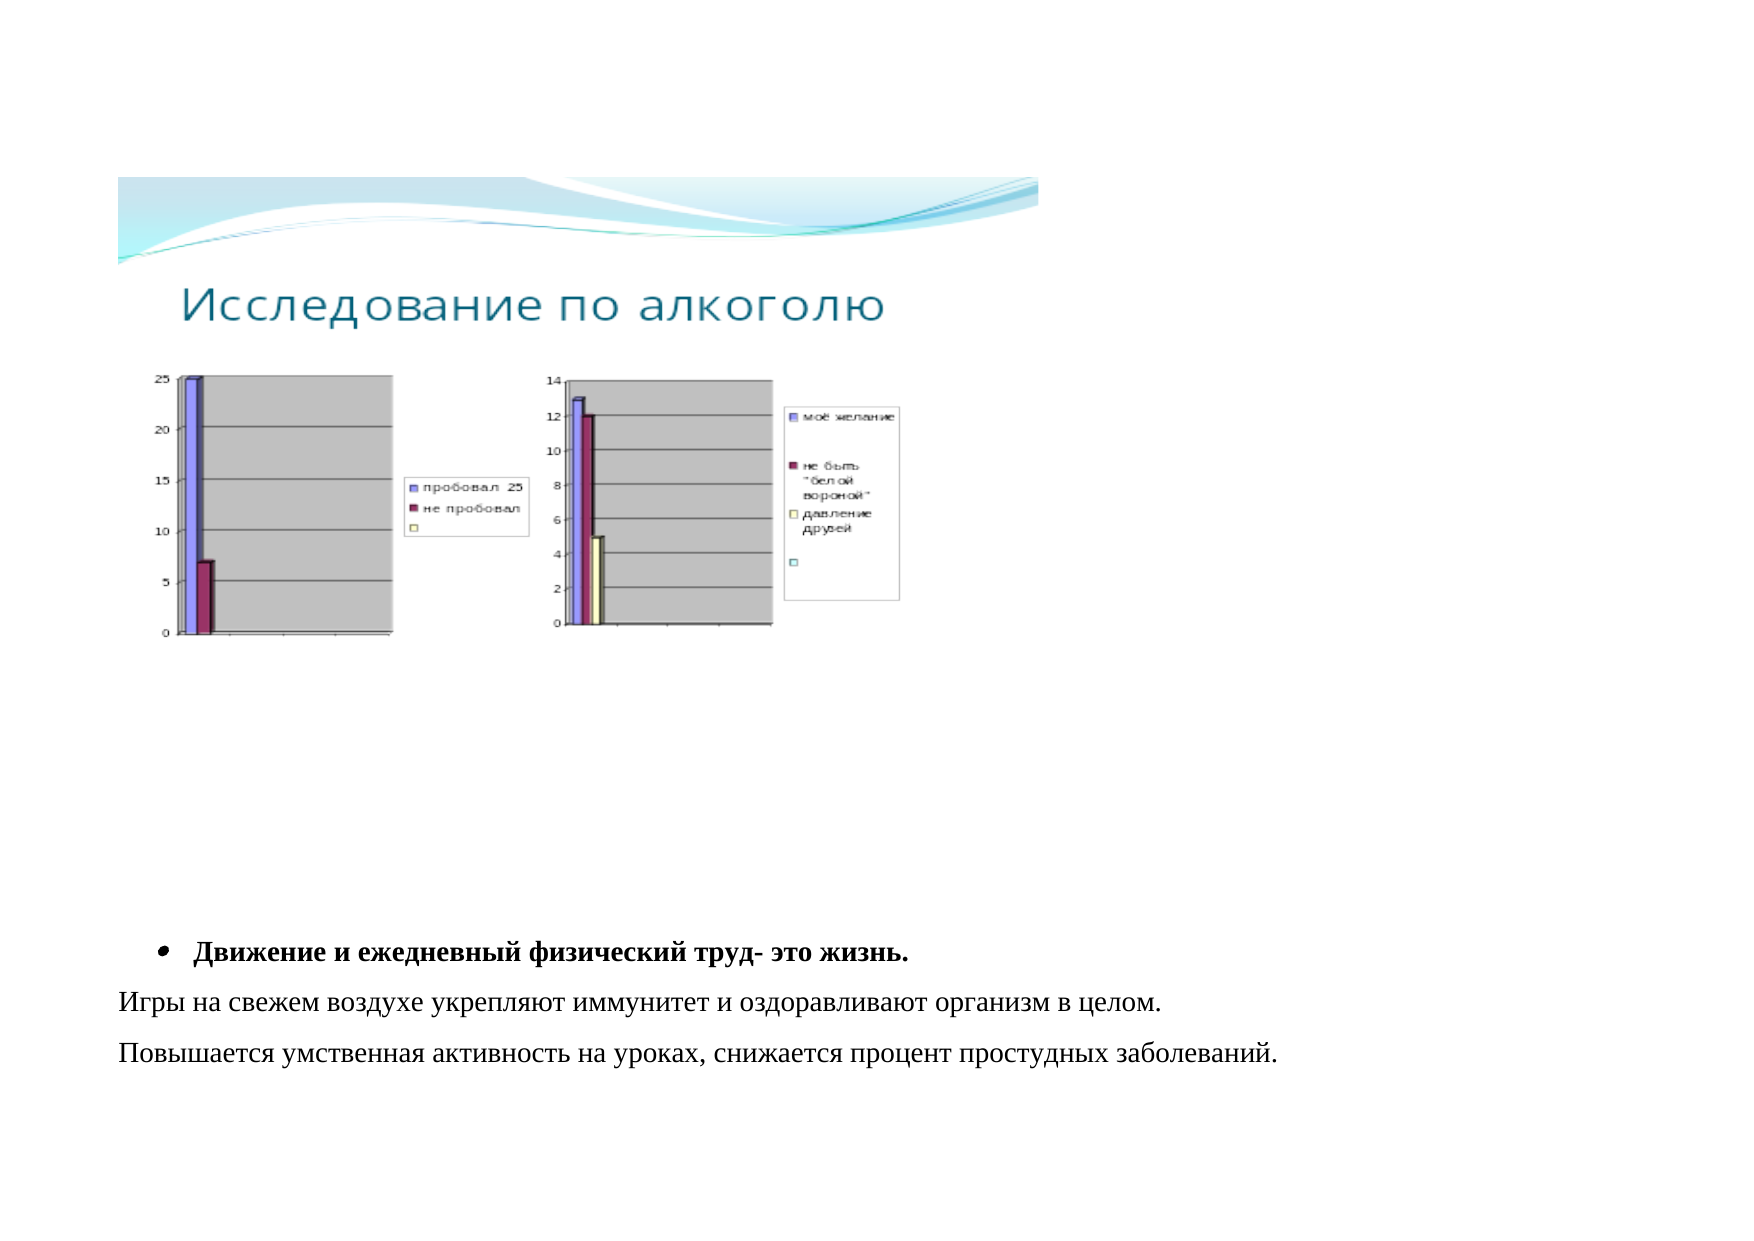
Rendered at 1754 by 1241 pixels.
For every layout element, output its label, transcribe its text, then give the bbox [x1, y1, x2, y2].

list Движение и ежедневный физический труд- это жизнь. [156, 934, 1636, 968]
text Повышается умственная активность на уроках, снижается процент простудных заболеваний. [118, 1035, 1636, 1068]
text Игры на свежем воздухе укрепляют иммунитет и оздоравливают организм в целом. [118, 984, 1636, 1018]
